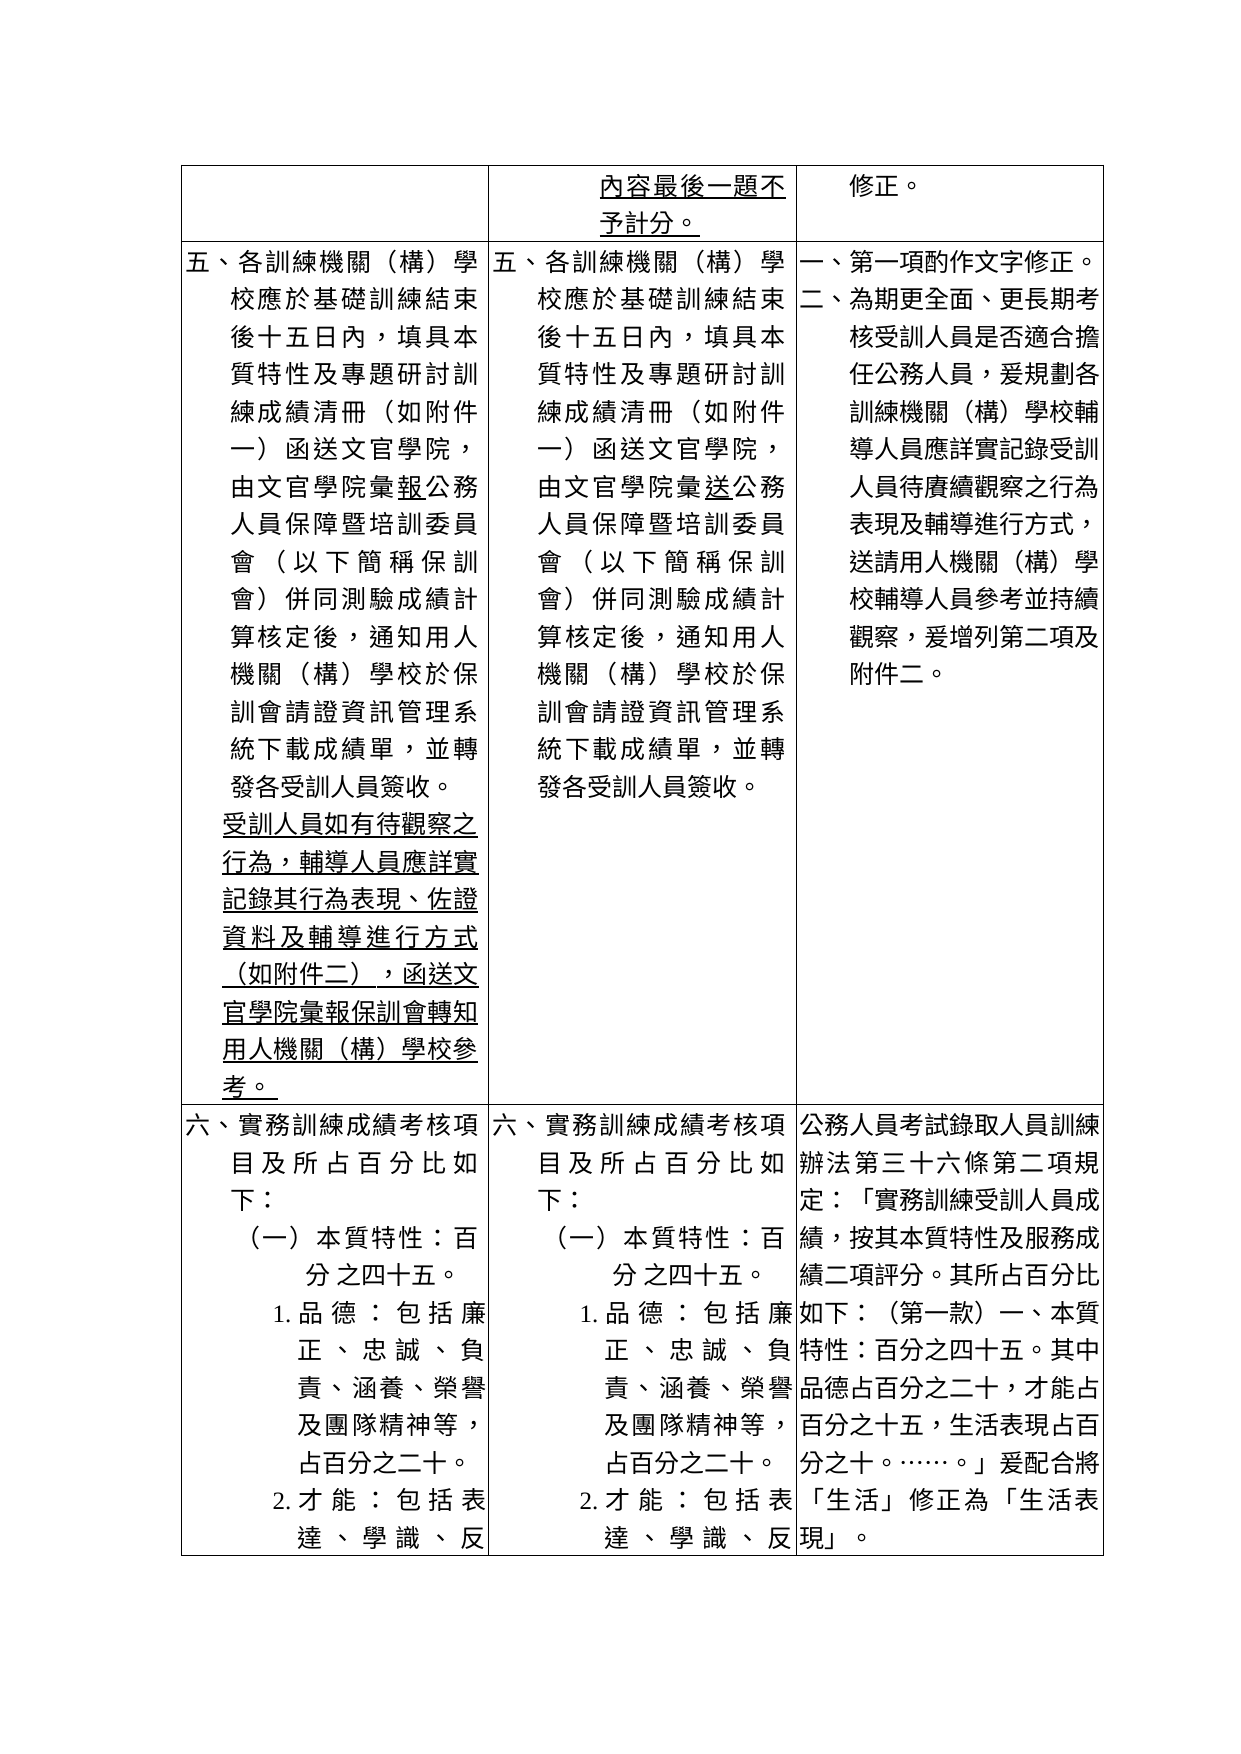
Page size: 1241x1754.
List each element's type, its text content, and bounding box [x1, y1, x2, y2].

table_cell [489, 1105, 796, 1555]
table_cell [797, 166, 1103, 241]
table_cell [182, 166, 488, 241]
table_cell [797, 1105, 1103, 1555]
table_cell 五、各訓練機關（構）學校應於基礎訓練結束後十五日內，填具本質特性及專題研討訓練成績清冊（如附件一）函送文官學院，由文官學院彙送公務人員保障暨培訓委員會（以下簡稱保訓會）併同測驗成績計算核定後，通知用人機關（構）學校於保訓會請證資訊管理系統下載成績單，並轉發各受訓人員簽收。 [489, 242, 796, 1104]
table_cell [489, 166, 796, 241]
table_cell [182, 1105, 488, 1555]
table_cell 五、各訓練機關（構）學校應於基礎訓練結束後十五日內，填具本質特性及專題研討訓練成績清冊（如附件一）函送文官學院，由文官學院彙報公務人員保障暨培訓委員會（以下簡稱保訓會）併同測驗成績計算核定後，通知用人機關（構）學校於保訓會請證資訊管理系統下載成績單，並轉發各受訓人員簽收。 受訓人員如有待觀察之行為，輔導人員應詳實記錄其行為表現、佐證資料及輔導進行方式（如附件二），函送文官學院彙報保訓會轉知用人機關（構）學校參考。 [182, 242, 488, 1104]
table_cell 一、第一項酌作文字修正。 二、為期更全面、更長期考核受訓人員是否適合擔任公務人員，爰規劃各訓練機關（構）學校輔導人員應詳實記錄受訓人員待賡續觀察之行為表現及輔導進行方式，送請用人機關（構）學校輔導人員參考並持續觀察，爰增列第二項及附件二。 [797, 242, 1103, 1104]
